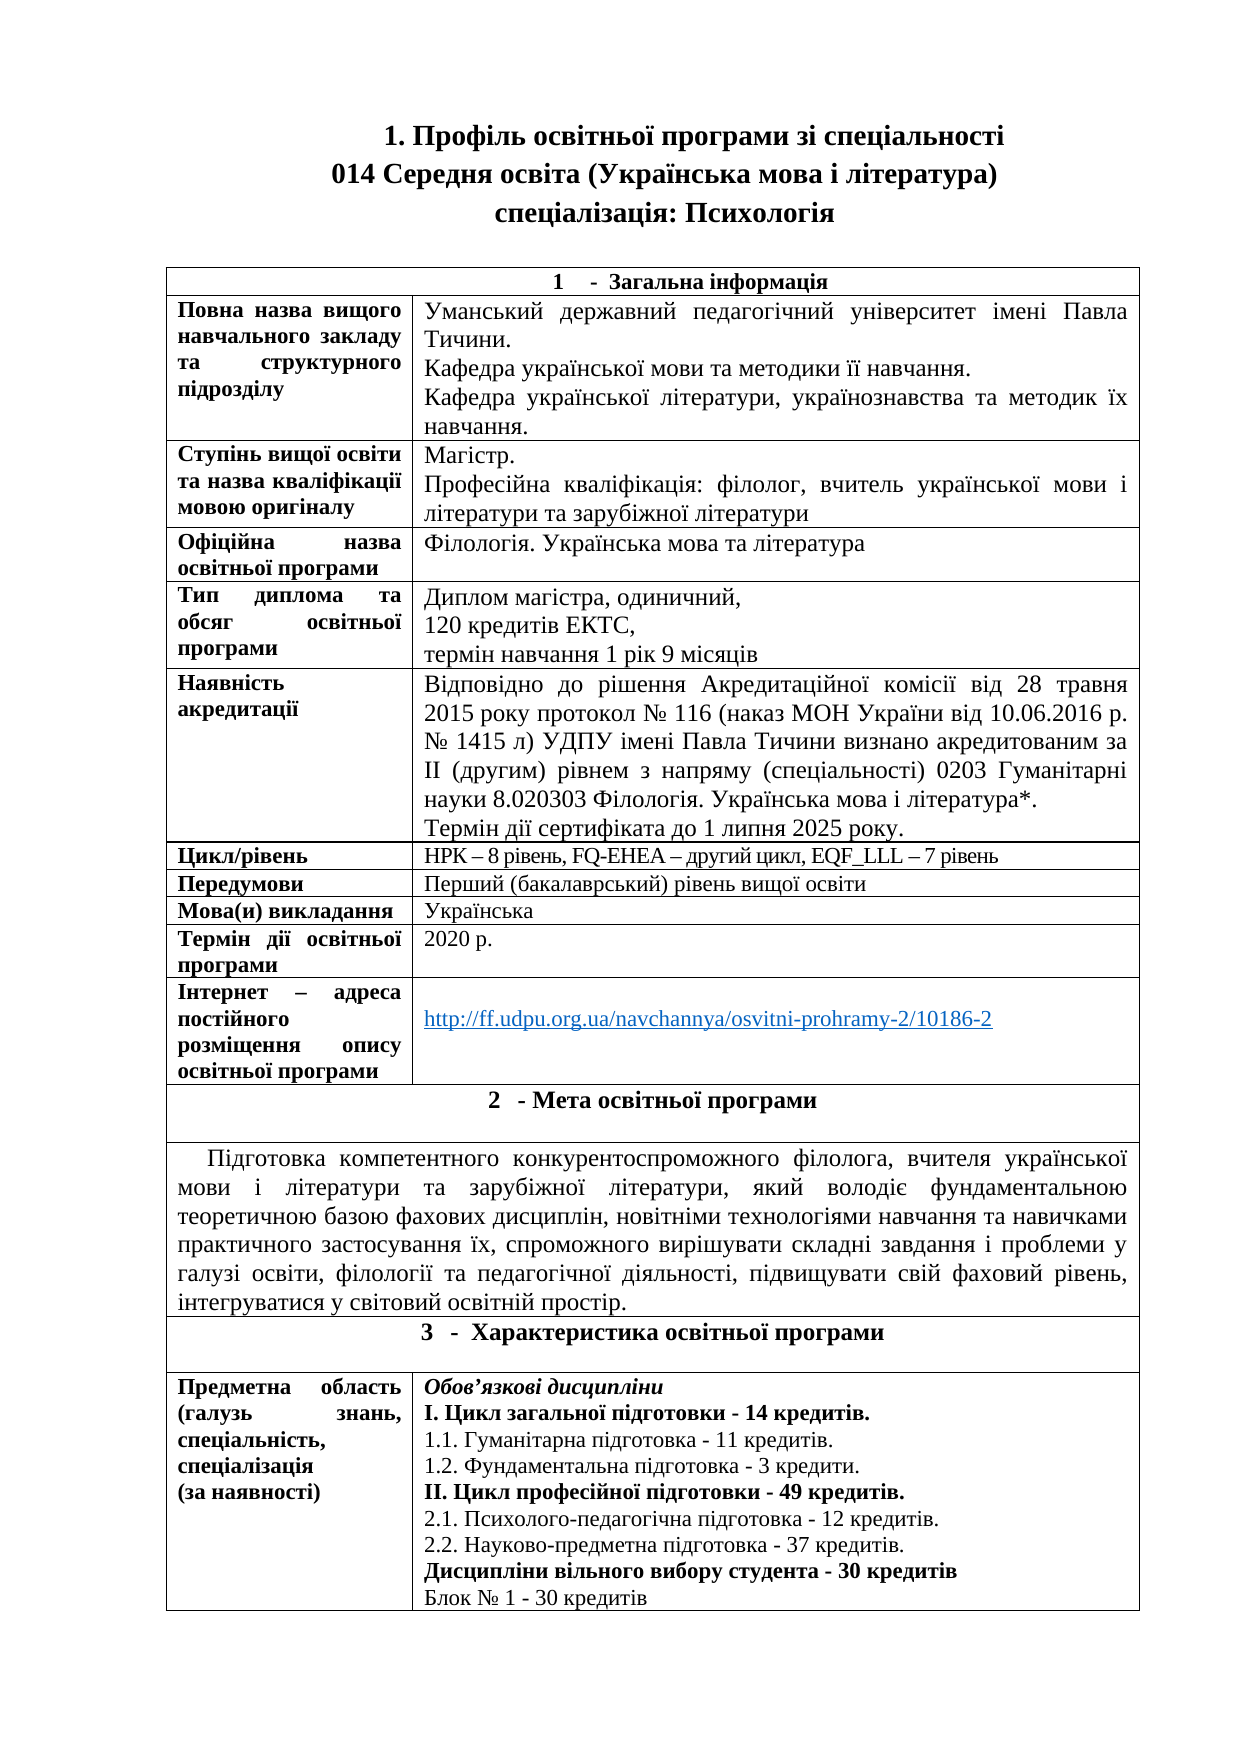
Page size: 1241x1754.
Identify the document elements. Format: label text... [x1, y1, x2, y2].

table_cell Офіційна назва освітньої програми [167, 528, 412, 581]
table_cell НРК – 8 рівень, FQ-EHEA – другий цикл, EQF_LLL – 7 рівень [413, 843, 1139, 869]
table_cell Магістр. Професійна кваліфікація: філолог, вчитель української мови і літератури та зарубіжної літератури [413, 441, 1139, 527]
table_cell Українська [413, 897, 1139, 923]
text 014 Середня освіта (Українська мова і література) [177, 157, 1152, 190]
table_cell Перший (бакалаврський) рівень вищої освіти [413, 870, 1139, 896]
table_cell Уманський державний педагогічний університет імені Павла Тичини. Кафедра української мови та методики її навчання. Кафедра української літератури, українознавства та методик їх навчання. [413, 296, 1139, 439]
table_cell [167, 1373, 412, 1610]
table_cell Відповідно до рішення Акредитаційної комісії від 28 травня 2015 року протокол № 116 (наказ МОН України від 10.06.2016 р. № 1415 л) УДПУ імені Павла Тичини визнано акредитованим за ІІ (другим) рівнем з напряму (спеціальності) 0203 Гуманітарні науки 8.020303 Філологія. Українська мова і література*. Термін дії сертифіката до 1 липня 2025 року. [413, 669, 1139, 841]
table_cell 2020 р. [413, 925, 1139, 977]
table_cell Інтернет – адреса постійного розміщення опису освітньої програми [167, 978, 412, 1084]
table_cell http://ff.udpu.org.ua/navchannya/osvitni-prohramy-2/10186-2 [413, 978, 1139, 1084]
table_cell Тип диплома та обсяг освітньої програми [167, 582, 412, 668]
table_cell - Характеристика освітньої програми [167, 1317, 1139, 1372]
table_cell Філологія. Українська мова та література [413, 528, 1139, 581]
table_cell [413, 1373, 1139, 1610]
table_cell Повна назва вищого навчального закладу та структурного підрозділу [167, 296, 412, 439]
table_cell Наявність акредитації [167, 669, 412, 841]
table_cell Цикл/рівень [167, 843, 412, 869]
table_cell Підготовка компетентного конкурентоспроможного філолога, вчителя української мови і літератури та зарубіжної літератури, який володіє фундаментальною теоретичною базою фахових дисциплін, новітніми технологіями навчання та навичками практичного застосування їх, спроможного вирішувати складні завдання і проблеми у галузі освіти, філології та педагогічної діяльності, підвищувати свій фаховий рівень, інтегруватися у світовий освітній простір. [167, 1143, 1139, 1316]
table_cell Ступінь вищої освіти та назва кваліфікації мовою оригіналу [167, 441, 412, 527]
table_cell Термін дії освітньої програми [167, 925, 412, 977]
text спеціалізація: Психологія [177, 195, 1152, 229]
table_cell Передумови [167, 870, 412, 896]
table_cell Диплом магістра, одиничний, 120 кредитів ЕКТС, термін навчання 1 рік 9 місяців [413, 582, 1139, 668]
table_cell - Мета освітньої програми [167, 1085, 1139, 1142]
table_cell Мова(и) викладання [167, 897, 412, 923]
text 1. Профіль освітньої програми зі спеціальності [177, 118, 1152, 152]
table_header - Загальна інформація [167, 268, 1139, 295]
